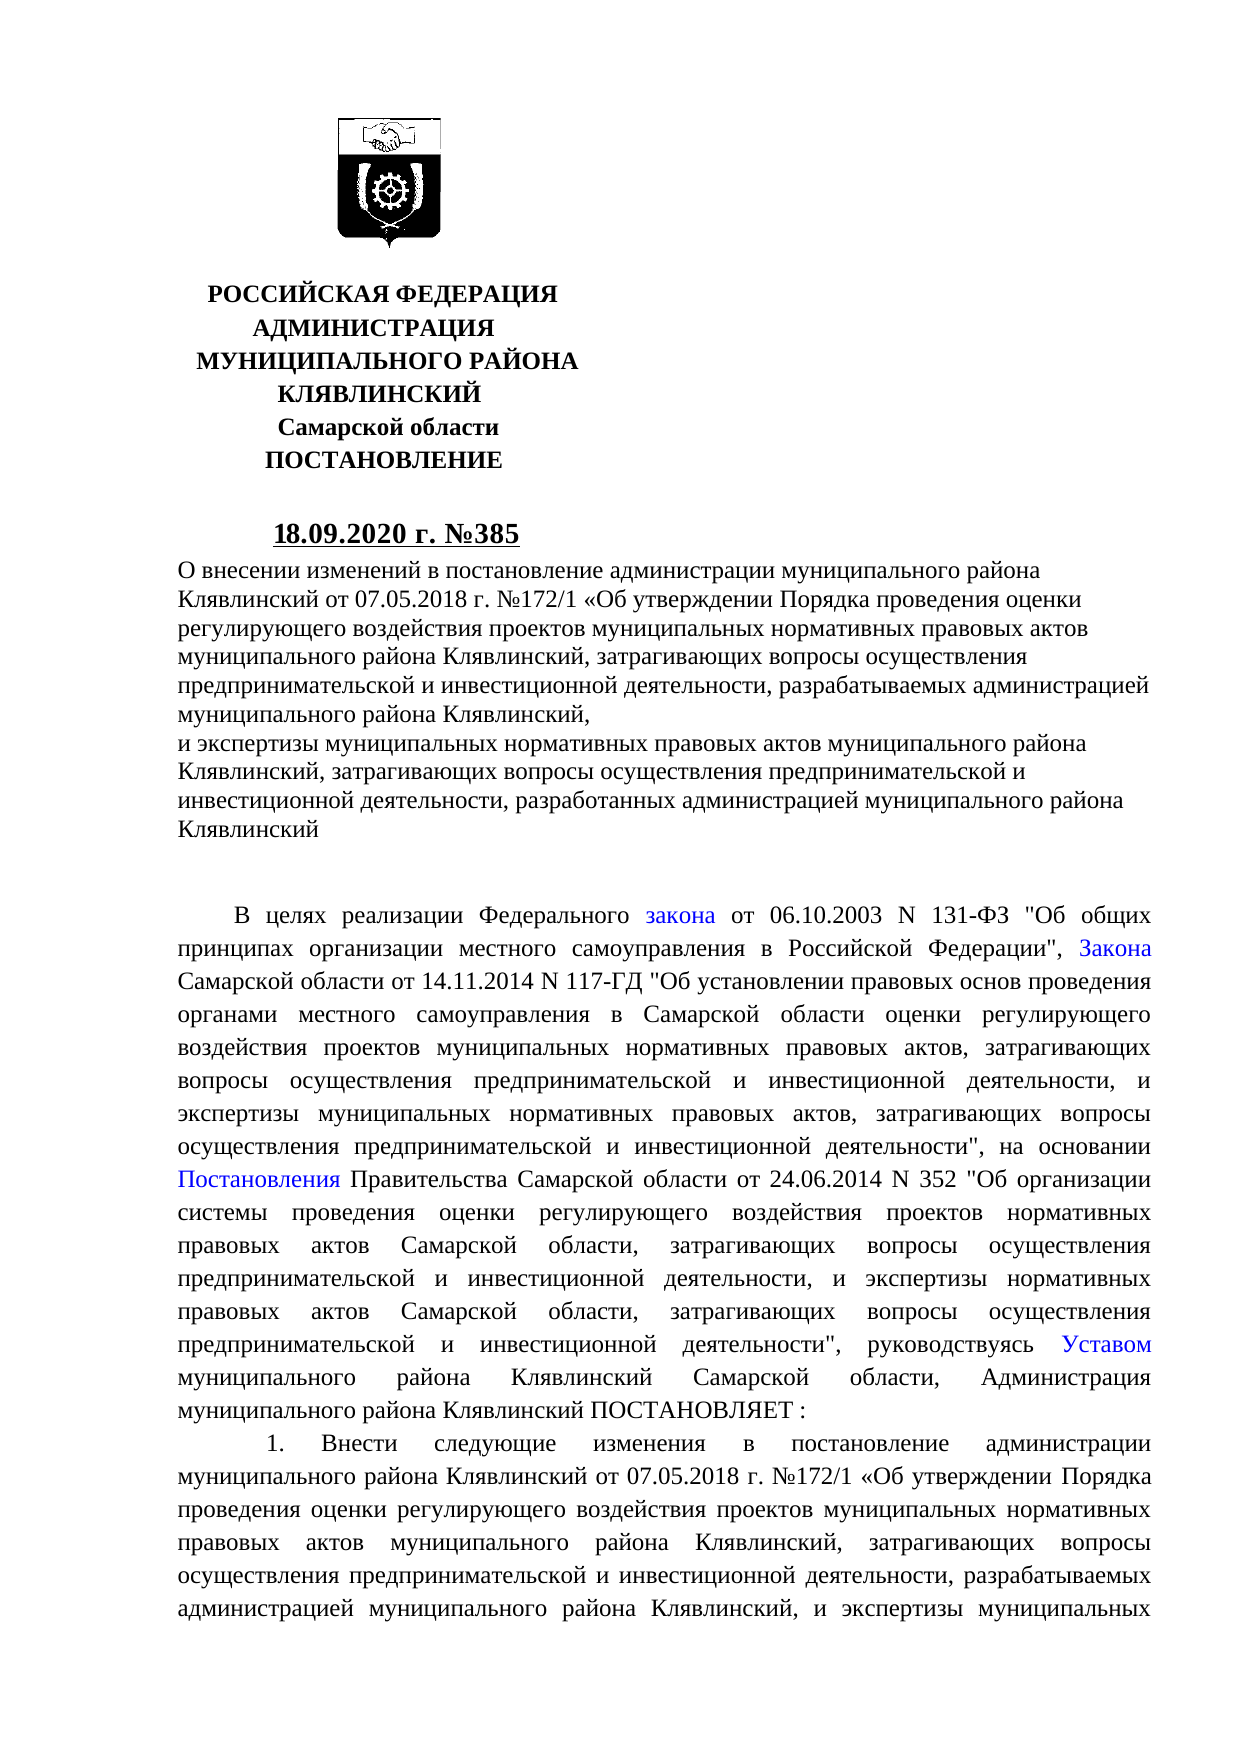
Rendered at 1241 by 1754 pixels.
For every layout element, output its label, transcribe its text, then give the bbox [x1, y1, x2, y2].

text АДМИНИСТРАЦИЯ [177, 313, 1152, 342]
text 18.09.2020 г. №385 [177, 517, 1189, 550]
text ПОСТАНОВЛЕНИЕ [177, 445, 1152, 474]
text В целях реализации Федерального закона от 06.10.2003 N 131-ФЗ "Об общих принципах организации местного самоуправления в Российской Федерации", Закона Самарской области от 14.11.2014 N 117-ГД "Об установлении правовых основ проведения органами местного самоуправления в Самарской области оценки регулирующего воздействия проектов муниципальных нормативных правовых актов, затрагивающих вопросы осуществления предпринимательской и инвестиционной деятельности, и экспертизы муниципальных нормативных правовых актов, затрагивающих вопросы осуществления предпринимательской и инвестиционной деятельности", на основании Постановления Правительства Самарской области от 24.06.2014 N 352 "Об организации системы проведения оценки регулирующего воздействия проектов нормативных правовых актов Самарской области, затрагивающих вопросы осуществления предпринимательской и инвестиционной деятельности, и экспертизы нормативных правовых актов Самарской области, затрагивающих вопросы осуществления предпринимательской и инвестиционной деятельности", руководствуясь Уставом муниципального района Клявлинский Самарской области, Администрация муниципального района Клявлинский ПОСТАНОВЛЯЕТ : [177, 900, 1152, 1424]
text РОССИЙСКАЯ ФЕДЕРАЦИЯ [177, 279, 1152, 308]
text Самарской области [177, 412, 1152, 441]
title О внесении изменений в постановление администрации муниципального района Клявлинский от 07.05.2018 г. №172/1 «Об утверждении Порядка проведения оценки регулирующего воздействия проектов муниципальных нормативных правовых актов муниципального района Клявлинский, затрагивающих вопросы осуществления предпринимательской и инвестиционной деятельности, разрабатываемых администрацией муниципального района Клявлинский, [177, 555, 1152, 728]
text КЛЯВЛИНСКИЙ [177, 379, 1152, 408]
title и экспертизы муниципальных нормативных правовых актов муниципального района Клявлинский, затрагивающих вопросы осуществления предпринимательской и инвестиционной деятельности, разработанных администрацией муниципального района Клявлинский [177, 728, 1152, 843]
picture [337, 118, 441, 248]
text МУНИЦИПАЛЬНОГО РАЙОНА [177, 346, 1152, 375]
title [177, 1428, 1152, 1622]
